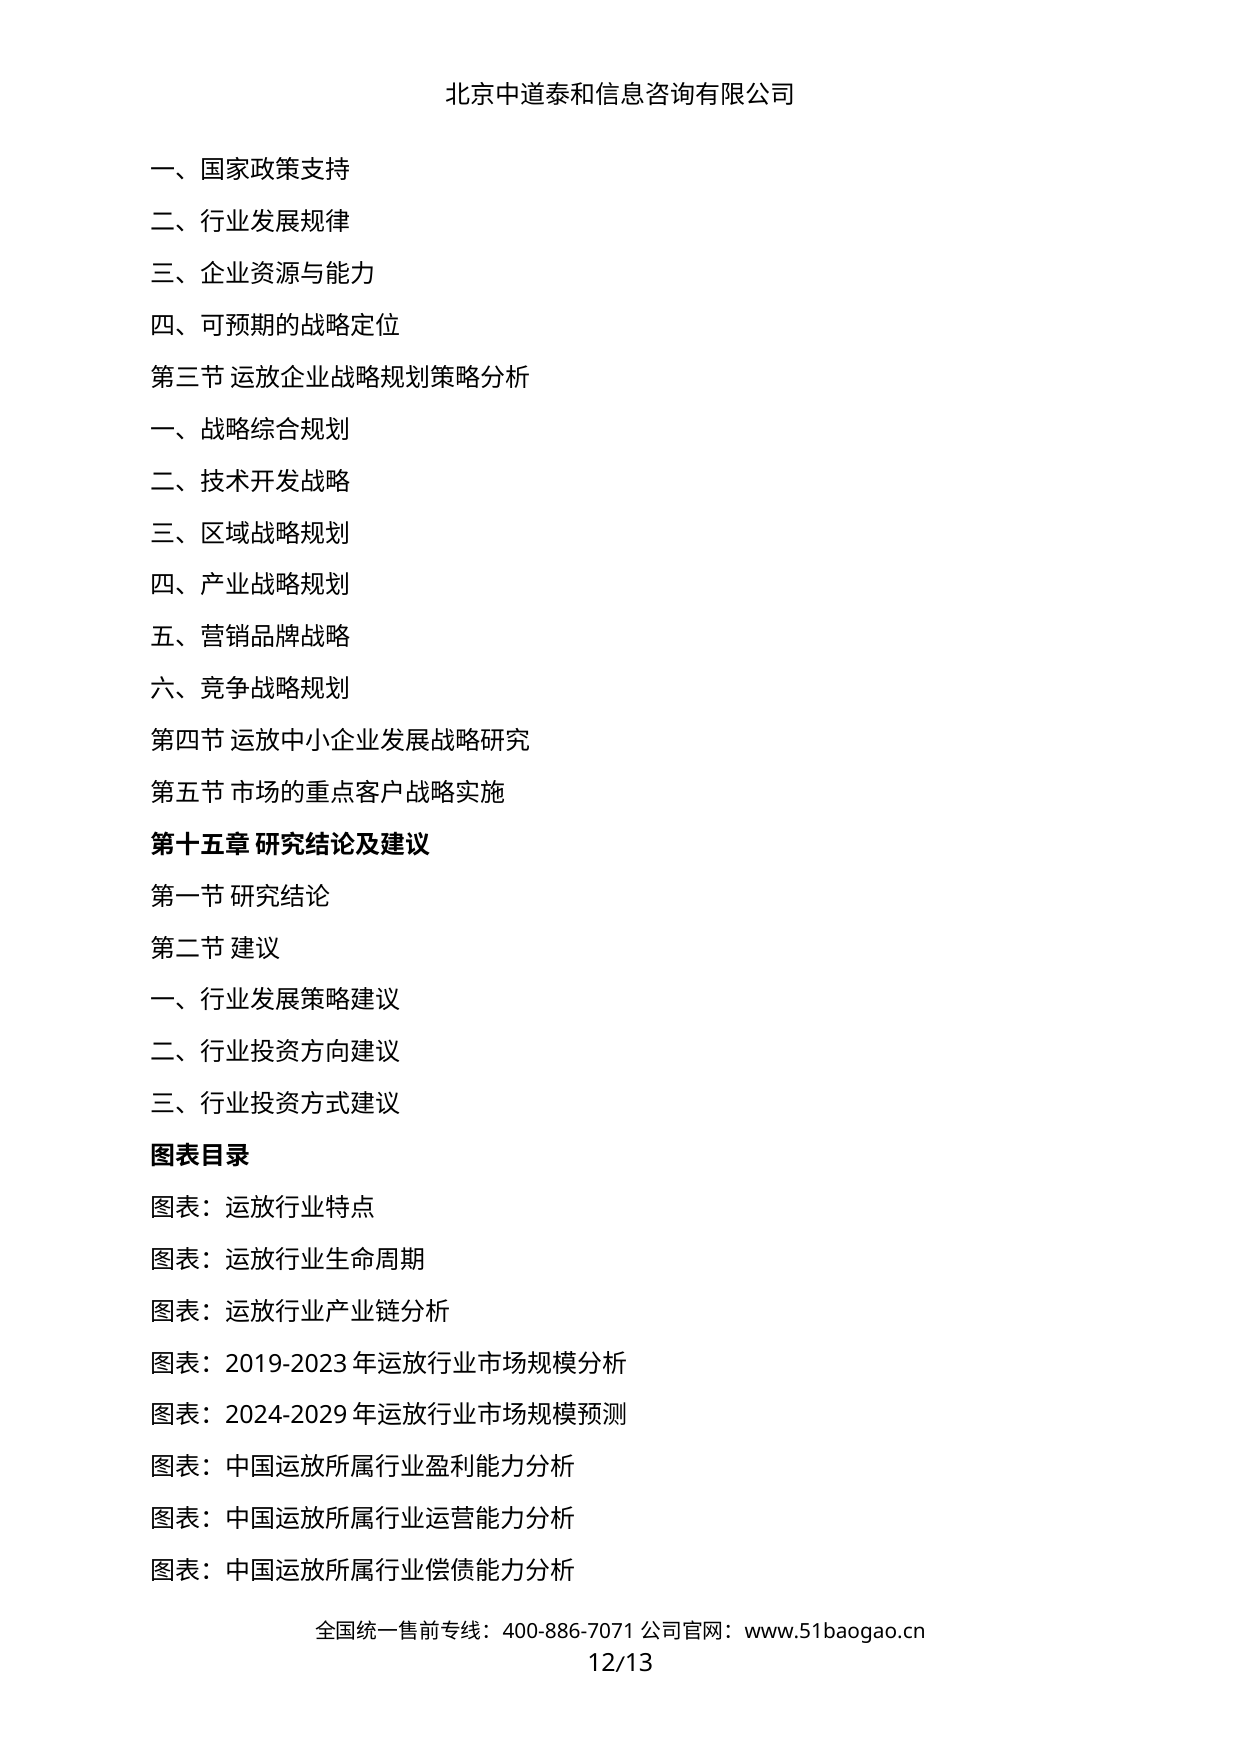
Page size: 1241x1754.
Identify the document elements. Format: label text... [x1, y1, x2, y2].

text 第十五章 研究结论及建议 [150, 824, 1090, 861]
text 一、国家政策支持 [150, 150, 1090, 186]
text 三、企业资源与能力 [150, 254, 1090, 290]
text 第四节 运放中小企业发展战略研究 [150, 721, 1090, 757]
text 一、行业发展策略建议 [150, 980, 1090, 1016]
text 第二节 建议 [150, 928, 1090, 964]
text 四、可预期的战略定位 [150, 306, 1090, 342]
text 一、战略综合规划 [150, 409, 1090, 446]
text 二、技术开发战略 [150, 461, 1090, 497]
text 图表：中国运放所属行业盈利能力分析 [150, 1447, 1090, 1483]
text 第三节 运放企业战略规划策略分析 [150, 357, 1090, 394]
text 图表：中国运放所属行业运营能力分析 [150, 1499, 1090, 1535]
text 四、产业战略规划 [150, 565, 1090, 601]
text 六、竞争战略规划 [150, 669, 1090, 705]
text 二、行业发展规律 [150, 202, 1090, 238]
text 图表：中国运放所属行业偿债能力分析 [150, 1551, 1090, 1587]
text 三、行业投资方式建议 [150, 1084, 1090, 1120]
text 三、区域战略规划 [150, 513, 1090, 549]
text 图表：2019-2023年运放行业市场规模分析 [150, 1343, 1090, 1379]
text 图表：运放行业特点 [150, 1187, 1090, 1224]
text 第五节 市场的重点客户战略实施 [150, 772, 1090, 809]
text 图表目录 [150, 1136, 1090, 1172]
text 第一节 研究结论 [150, 876, 1090, 912]
text 图表：2024-2029年运放行业市场规模预测 [150, 1395, 1090, 1431]
text 二、行业投资方向建议 [150, 1032, 1090, 1068]
text 图表：运放行业生命周期 [150, 1239, 1090, 1276]
text 图表：运放行业产业链分析 [150, 1291, 1090, 1327]
text 五、营销品牌战略 [150, 617, 1090, 653]
